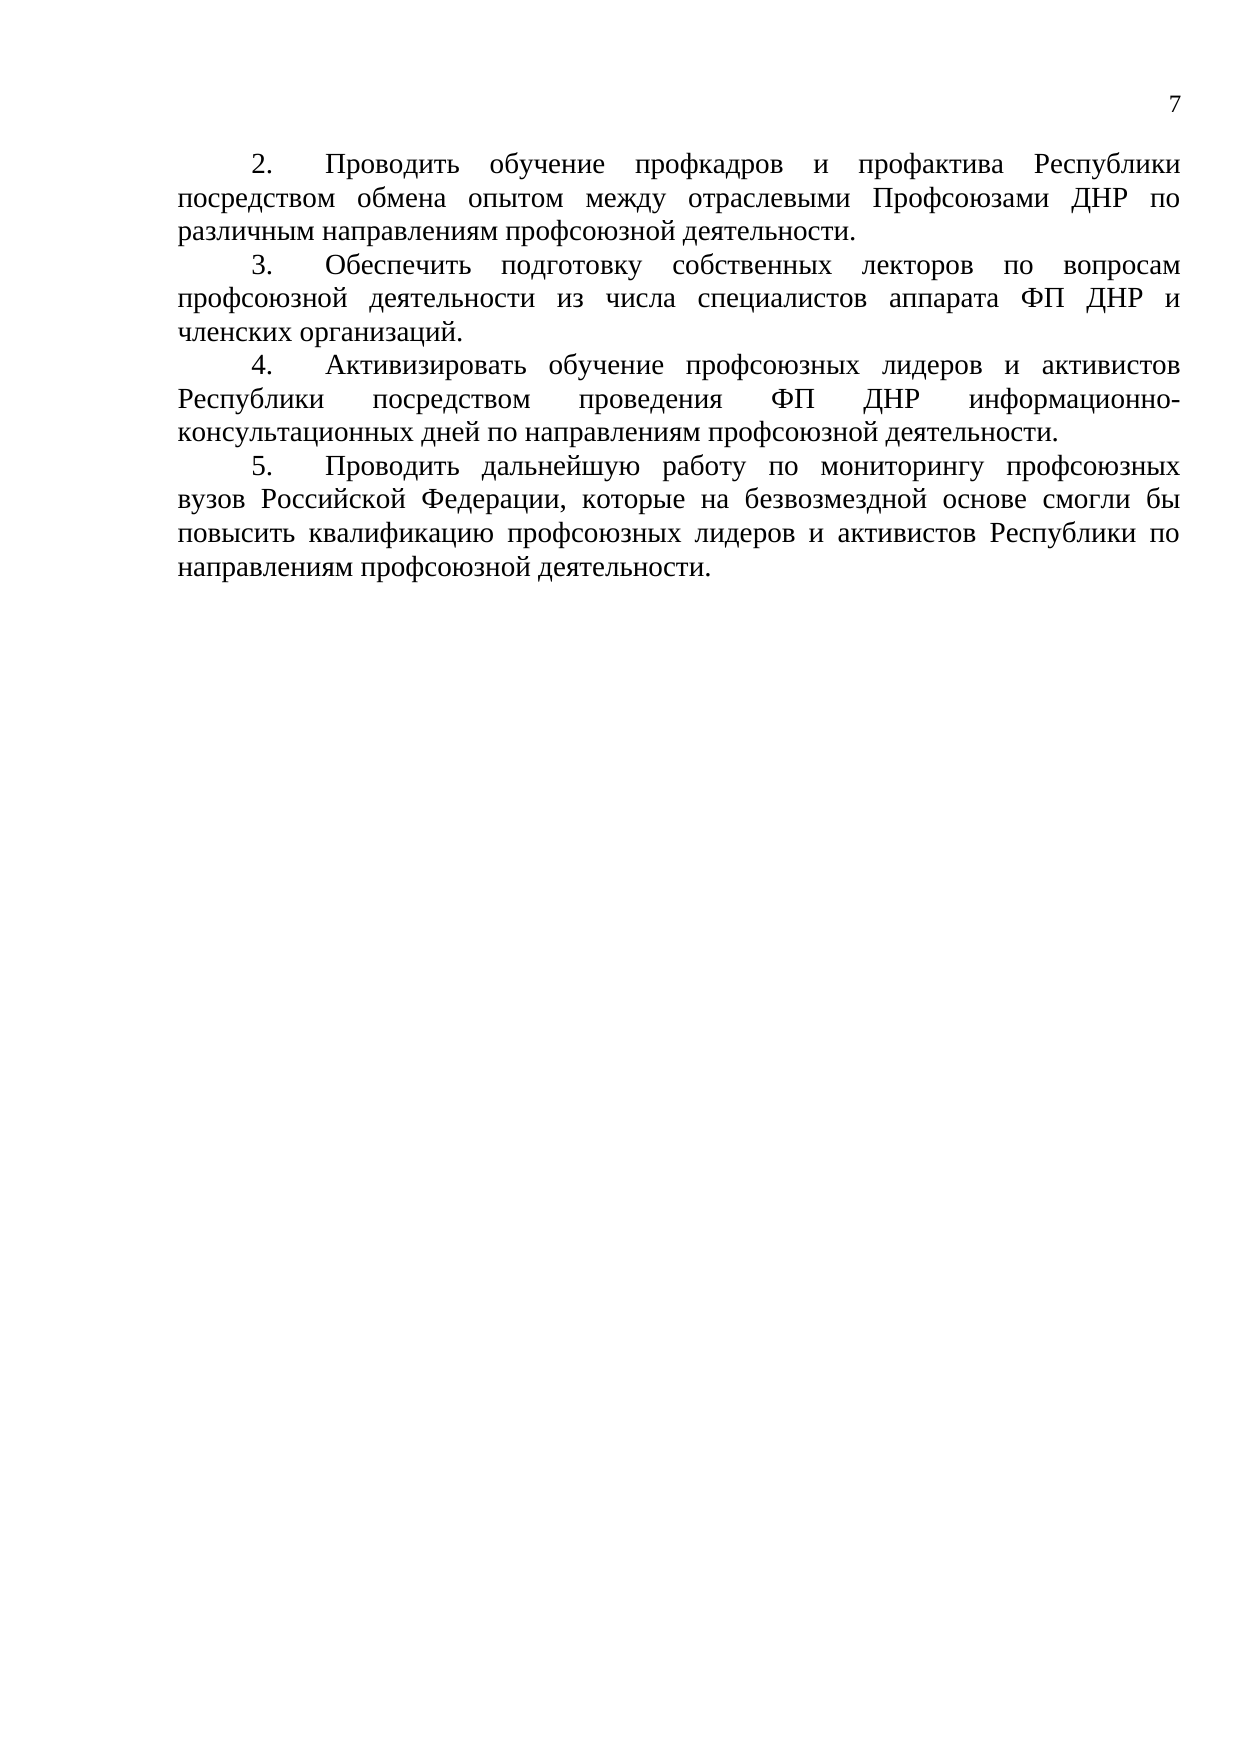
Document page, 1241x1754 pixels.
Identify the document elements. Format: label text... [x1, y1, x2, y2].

list Обеспечить подготовку собственных лекторов по вопросам профсоюзной деятельности из числа специалистов аппарата ФП ДНР и членских организаций. [177, 247, 1181, 347]
list Проводить дальнейшую работу по мониторингу профсоюзных вузов Российской Федерации, которые на безвозмездной основе смогли бы повысить квалификацию профсоюзных лидеров и активистов Республики по направлениям профсоюзной деятельности. [177, 448, 1181, 582]
list Активизировать обучение профсоюзных лидеров и активистов Республики посредством проведения ФП ДНР информационно-консультационных дней по направлениям профсоюзной деятельности. [177, 347, 1181, 448]
list Проводить обучение профкадров и профактива Республики посредством обмена опытом между отраслевыми Профсоюзами ДНР по различным направлениям профсоюзной деятельности. [177, 146, 1181, 247]
